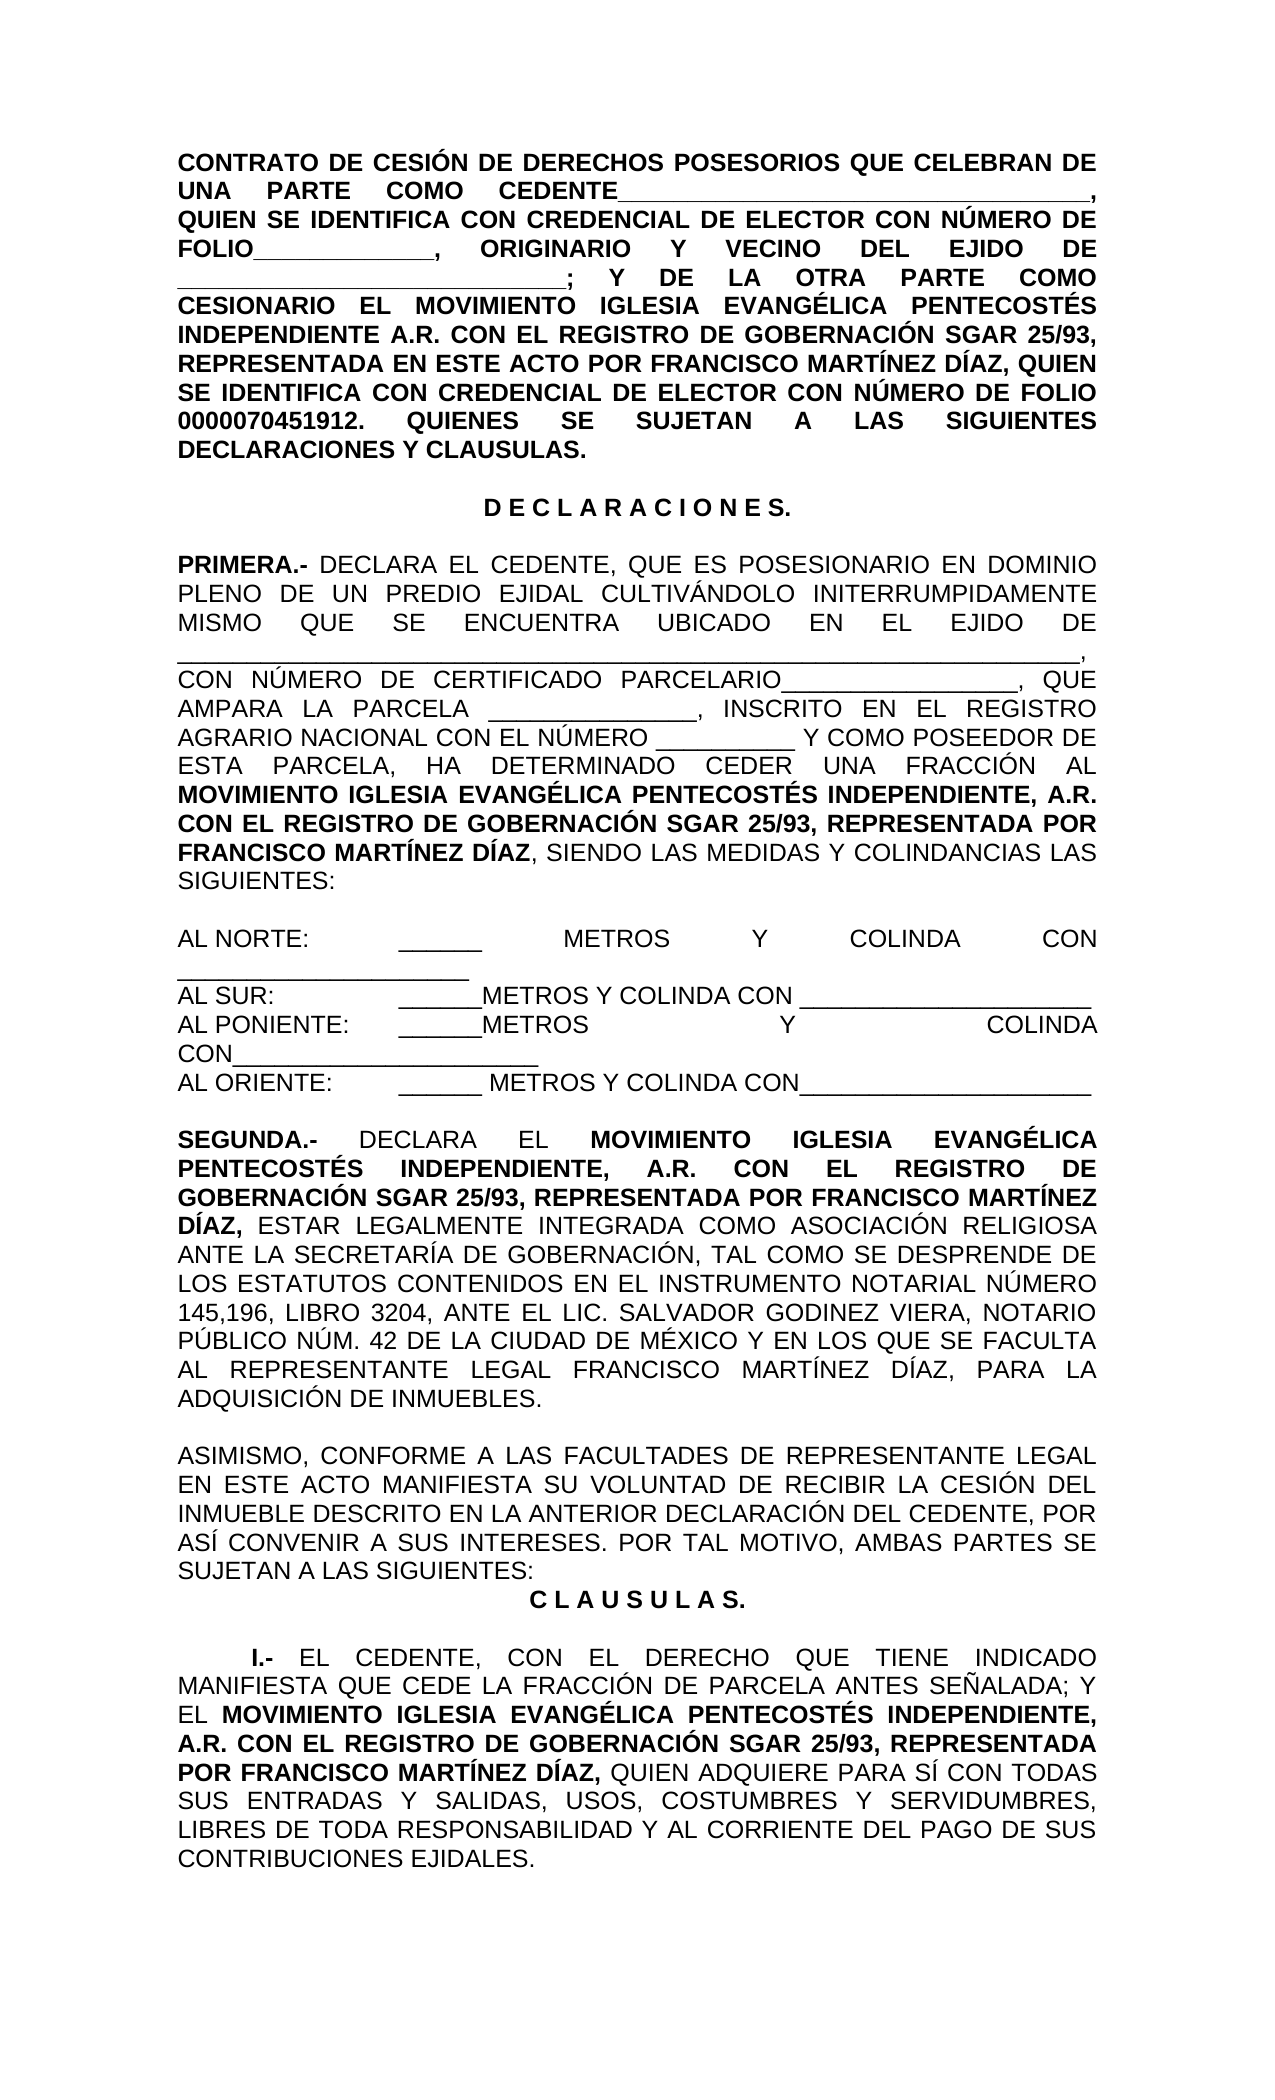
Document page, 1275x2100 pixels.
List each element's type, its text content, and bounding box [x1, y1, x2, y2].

text C L A U S U L A S. [177, 1585, 1098, 1614]
text PRIMERA.- DECLARA EL CEDENTE, QUE ES POSESIONARIO EN DOMINIO PLENO DE UN PREDIO EJIDAL CULTIVÁNDOLO INITERRUMPIDAMENTE MISMO QUE SE ENCUENTRA UBICADO EN EL EJIDO DE _________________________________________________________________, CON NÚMERO DE CERTIFICADO PARCELARIO_________________, QUE AMPARA LA PARCELA _______________, INSCRITO EN EL REGISTRO AGRARIO NACIONAL CON EL NÚMERO __________ Y COMO POSEEDOR DE ESTA PARCELA, HA DETERMINADO CEDER UNA FRACCIÓN AL MOVIMIENTO IGLESIA EVANGÉLICA PENTECOSTÉS INDEPENDIENTE, A.R. CON EL REGISTRO DE GOBERNACIÓN SGAR 25/93, REPRESENTADA POR FRANCISCO MARTÍNEZ DÍAZ, SIENDO LAS MEDIDAS Y COLINDANCIAS LAS SIGUIENTES: [177, 550, 1098, 895]
text ASIMISMO, CONFORME A LAS FACULTADES DE REPRESENTANTE LEGAL EN ESTE ACTO MANIFIESTA SU VOLUNTAD DE RECIBIR LA CESIÓN DEL INMUEBLE DESCRITO EN LA ANTERIOR DECLARACIÓN DEL CEDENTE, POR ASÍ CONVENIR A SUS INTERESES. POR TAL MOTIVO, AMBAS PARTES SE SUJETAN A LAS SIGUIENTES: [177, 1441, 1098, 1585]
text SEGUNDA.- DECLARA EL MOVIMIENTO IGLESIA EVANGÉLICA PENTECOSTÉS INDEPENDIENTE, A.R. CON EL REGISTRO DE GOBERNACIÓN SGAR 25/93, REPRESENTADA POR FRANCISCO MARTÍNEZ DÍAZ, ESTAR LEGALMENTE INTEGRADA COMO ASOCIACIÓN RELIGIOSA ANTE LA SECRETARÍA DE GOBERNACIÓN, TAL COMO SE DESPRENDE DE LOS ESTATUTOS CONTENIDOS EN EL INSTRUMENTO NOTARIAL NÚMERO 145,196, LIBRO 3204, ANTE EL LIC. SALVADOR GODINEZ VIERA, NOTARIO PÚBLICO NÚM. 42 DE LA CIUDAD DE MÉXICO Y EN LOS QUE SE FACULTA AL REPRESENTANTE LEGAL FRANCISCO MARTÍNEZ DÍAZ, PARA LA ADQUISICIÓN DE INMUEBLES. [177, 1125, 1098, 1413]
text AL PONIENTE: ______METROS Y COLINDA CON______________________ [177, 1010, 1098, 1068]
text AL SUR: ______METROS Y COLINDA CON _____________________ [177, 981, 1098, 1010]
text I.- EL CEDENTE, CON EL DERECHO QUE TIENE INDICADO MANIFIESTA QUE CEDE LA FRACCIÓN DE PARCELA ANTES SEÑALADA; Y EL MOVIMIENTO IGLESIA EVANGÉLICA PENTECOSTÉS INDEPENDIENTE, A.R. CON EL REGISTRO DE GOBERNACIÓN SGAR 25/93, REPRESENTADA POR FRANCISCO MARTÍNEZ DÍAZ, QUIEN ADQUIERE PARA SÍ CON TODAS SUS ENTRADAS Y SALIDAS, USOS, COSTUMBRES Y SERVIDUMBRES, LIBRES DE TODA RESPONSABILIDAD Y AL CORRIENTE DEL PAGO DE SUS CONTRIBUCIONES EJIDALES. [177, 1643, 1098, 1873]
text CONTRATO DE CESIÓN DE DERECHOS POSESORIOS QUE CELEBRAN DE UNA PARTE COMO CEDENTE__________________________________, QUIEN SE IDENTIFICA CON CREDENCIAL DE ELECTOR CON NÚMERO DE FOLIO_____________, ORIGINARIO Y VECINO DEL EJIDO DE ____________________________; Y DE LA OTRA PARTE COMO CESIONARIO EL MOVIMIENTO IGLESIA EVANGÉLICA PENTECOSTÉS INDEPENDIENTE A.R. CON EL REGISTRO DE GOBERNACIÓN SGAR 25/93, REPRESENTADA EN ESTE ACTO POR FRANCISCO MARTÍNEZ DÍAZ, QUIEN SE IDENTIFICA CON CREDENCIAL DE ELECTOR CON NÚMERO DE FOLIO 0000070451912. QUIENES SE SUJETAN A LAS SIGUIENTES DECLARACIONES Y CLAUSULAS. [177, 148, 1098, 464]
text D E C L A R A C I O N E S. [177, 493, 1098, 521]
text AL ORIENTE: ______ METROS Y COLINDA CON_____________________ [177, 1068, 1098, 1096]
text AL NORTE: ______ METROS Y COLINDA CON _____________________ [177, 924, 1098, 981]
